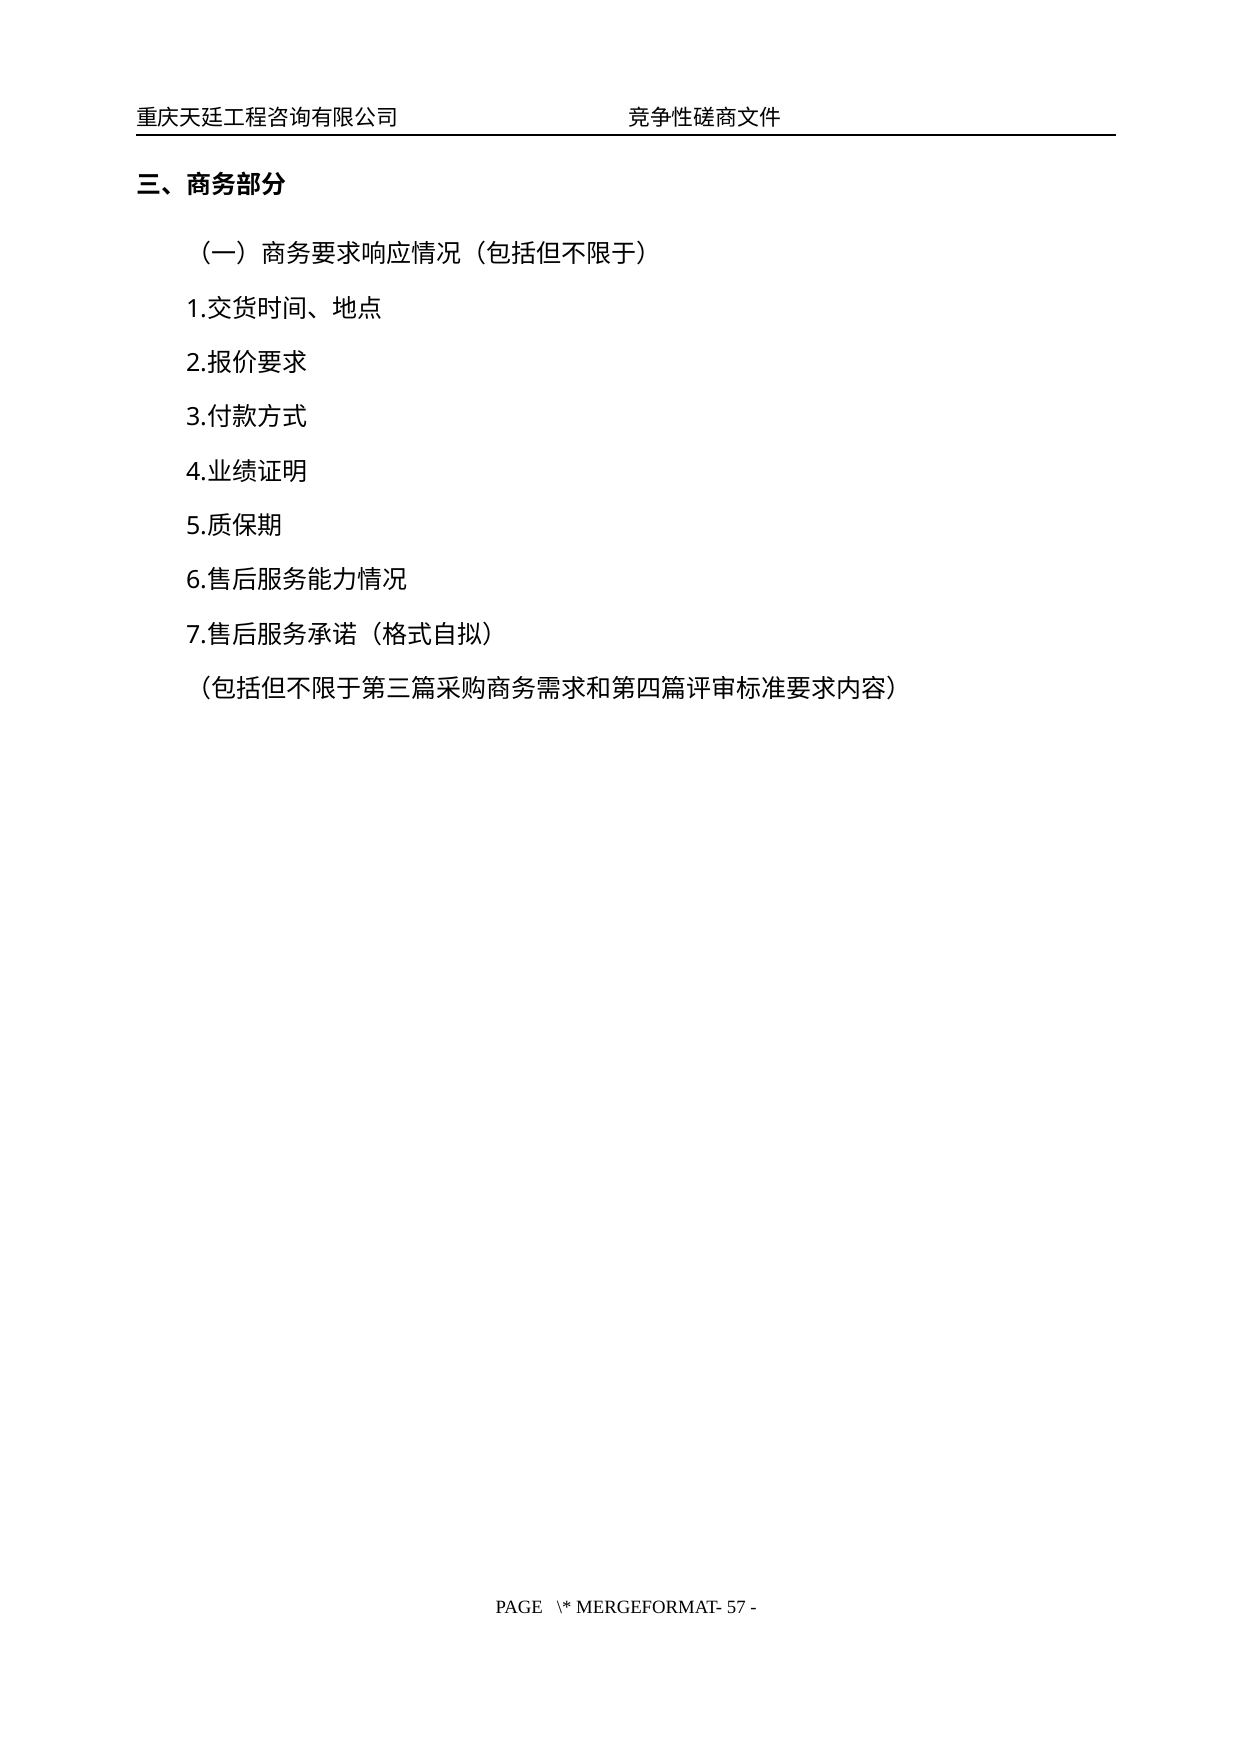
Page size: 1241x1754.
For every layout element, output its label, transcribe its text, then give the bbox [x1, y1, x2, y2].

text 3.付款方式 [136, 397, 1116, 433]
text 6.售后服务能力情况 [136, 560, 1116, 596]
text （包括但不限于第三篇采购商务需求和第四篇评审标准要求内容） [136, 669, 1116, 705]
text （一）商务要求响应情况（包括但不限于） [136, 234, 1116, 270]
text 5.质保期 [136, 506, 1116, 542]
text 2.报价要求 [136, 342, 1116, 379]
subtitle 三、商务部分 [136, 151, 1116, 216]
text 4.业绩证明 [136, 451, 1116, 487]
text 7.售后服务承诺（格式自拟） [136, 614, 1116, 651]
text 1.交货时间、地点 [136, 288, 1116, 324]
